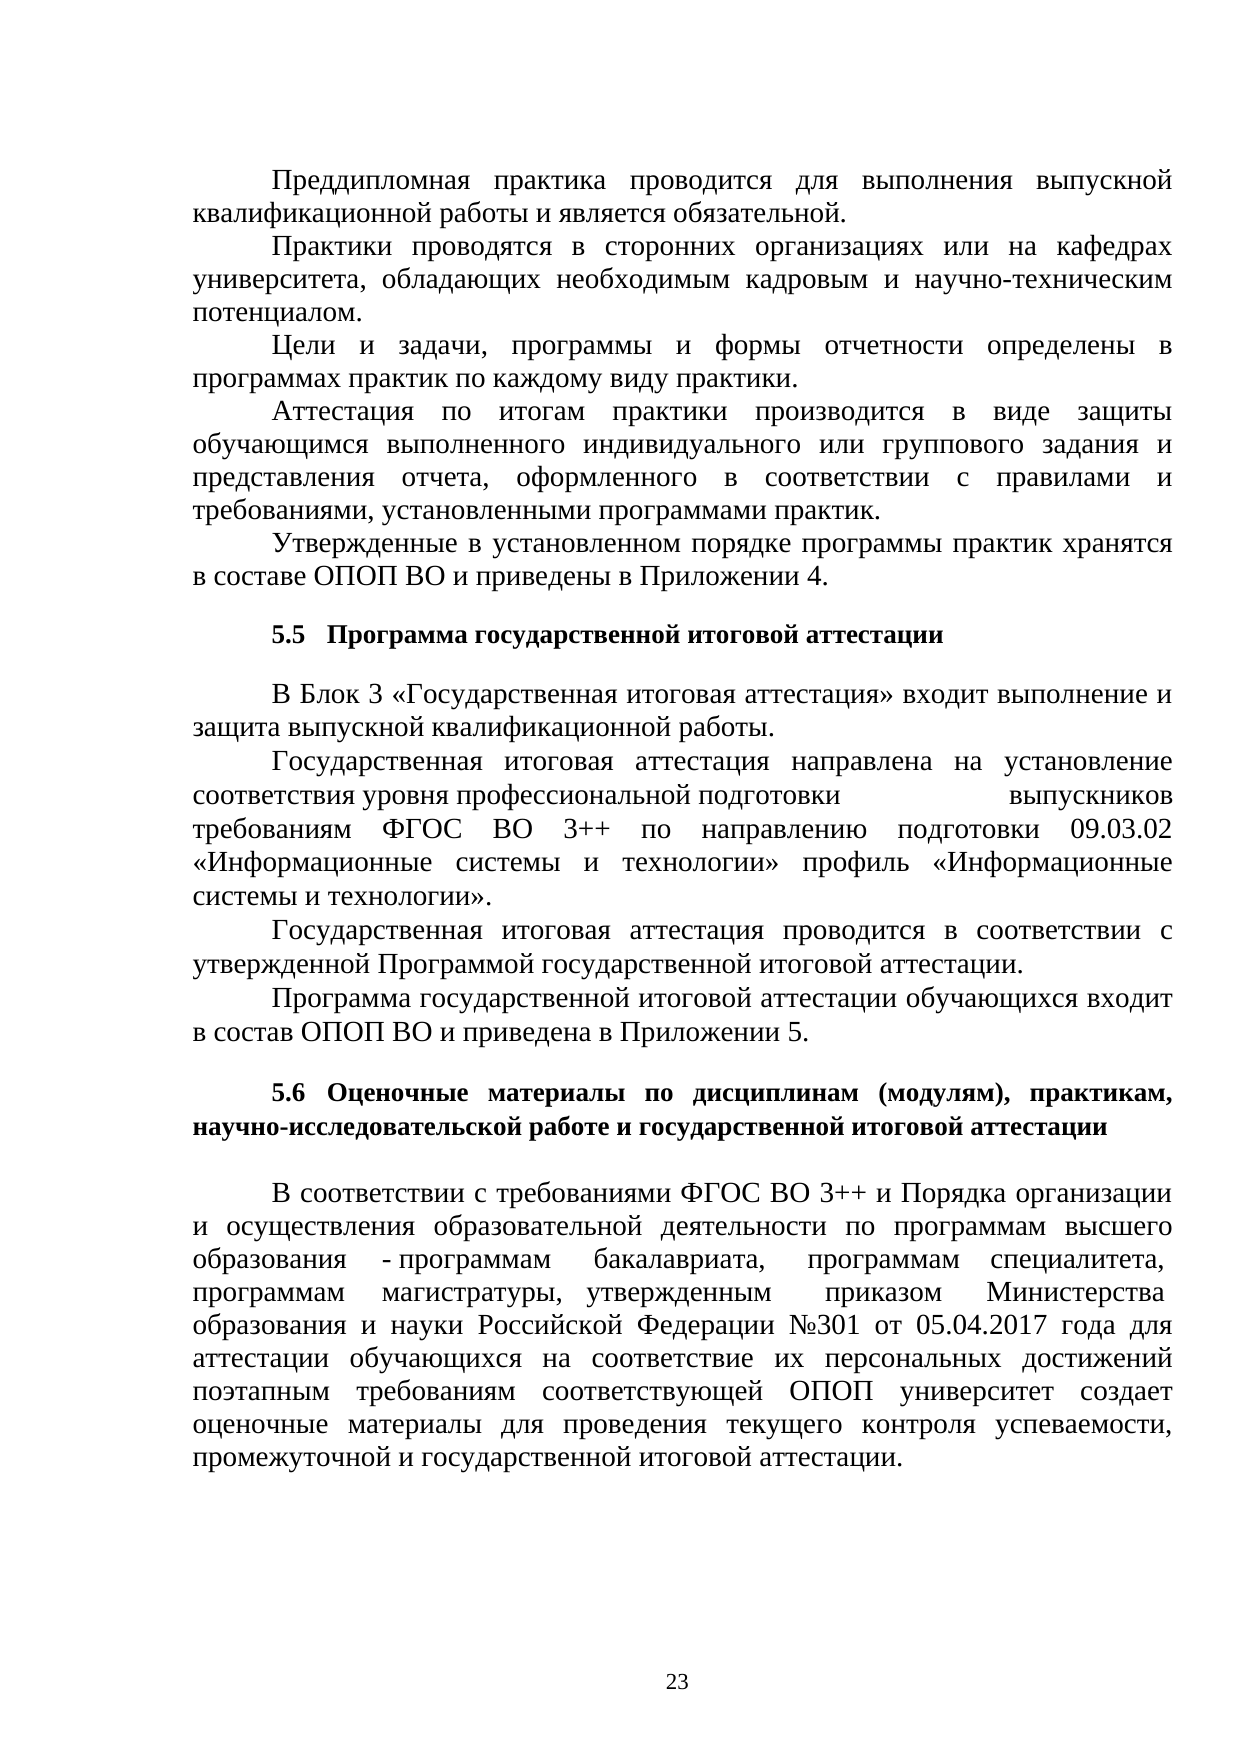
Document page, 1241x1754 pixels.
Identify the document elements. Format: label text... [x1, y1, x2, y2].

text Утвержденные в установленном порядке программы практик хранятся в составе ОПОП ВО и приведены в Приложении 4. [192, 526, 1173, 592]
list Программа государственной итоговой аттестации [192, 622, 1173, 649]
text Государственная итоговая аттестация направлена на установление соответствия уровня профессиональной подготовки выпускников требованиям ФГОС ВО 3++ по направлению подготовки 09.03.02 «Информационные системы и технологии» профиль «Информационные системы и технологии». [192, 744, 1173, 912]
text В Блок 3 «Государственная итоговая аттестация» входит выполнение и защита выпускной квалификационной работы. [192, 676, 1173, 744]
text Программа государственной итоговой аттестации обучающихся входит в состав ОПОП ВО и приведена в Приложении 5. [192, 980, 1173, 1049]
list Оценочные материалы по дисциплинам (модулям), практикам, научно-исследовательской работе и государственной итоговой аттестации [192, 1074, 1173, 1142]
text Аттестация по итогам практики производится в виде защиты обучающимся выполненного индивидуального или группового задания и представления отчета, оформленного в соответствии с правилами и требованиями, установленными программами практик. [192, 394, 1173, 526]
text В соответствии с требованиями ФГОС ВО 3++ и Порядка организации и осуществления образовательной деятельности по программам высшего образования - программам бакалавриата, программам специалитета, [192, 1176, 1173, 1275]
text Цели и задачи, программы и формы отчетности определены в программах практик по каждому виду практики. [192, 328, 1173, 394]
text образования и науки Российской Федерации №301 от 05.04.2017 года для аттестации обучающихся на соответствие их персональных достижений поэтапным требованиям соответствующей ОПОП университет создает оценочные материалы для проведения текущего контроля успеваемости, промежуточной и государственной итоговой аттестации. [192, 1308, 1173, 1473]
text Практики проводятся в сторонних организациях или на кафедрах университета, обладающих необходимым кадровым и научно-техническим потенциалом. [192, 229, 1173, 328]
text программам магистратуры, утвержденным приказом Министерства [192, 1275, 1173, 1308]
text Преддипломная практика проводится для выполнения выпускной квалификационной работы и является обязательной. [192, 163, 1173, 229]
text 23 [666, 1671, 688, 1694]
text Государственная итоговая аттестация проводится в соответствии с утвержденной Программой государственной итоговой аттестации. [192, 912, 1173, 980]
